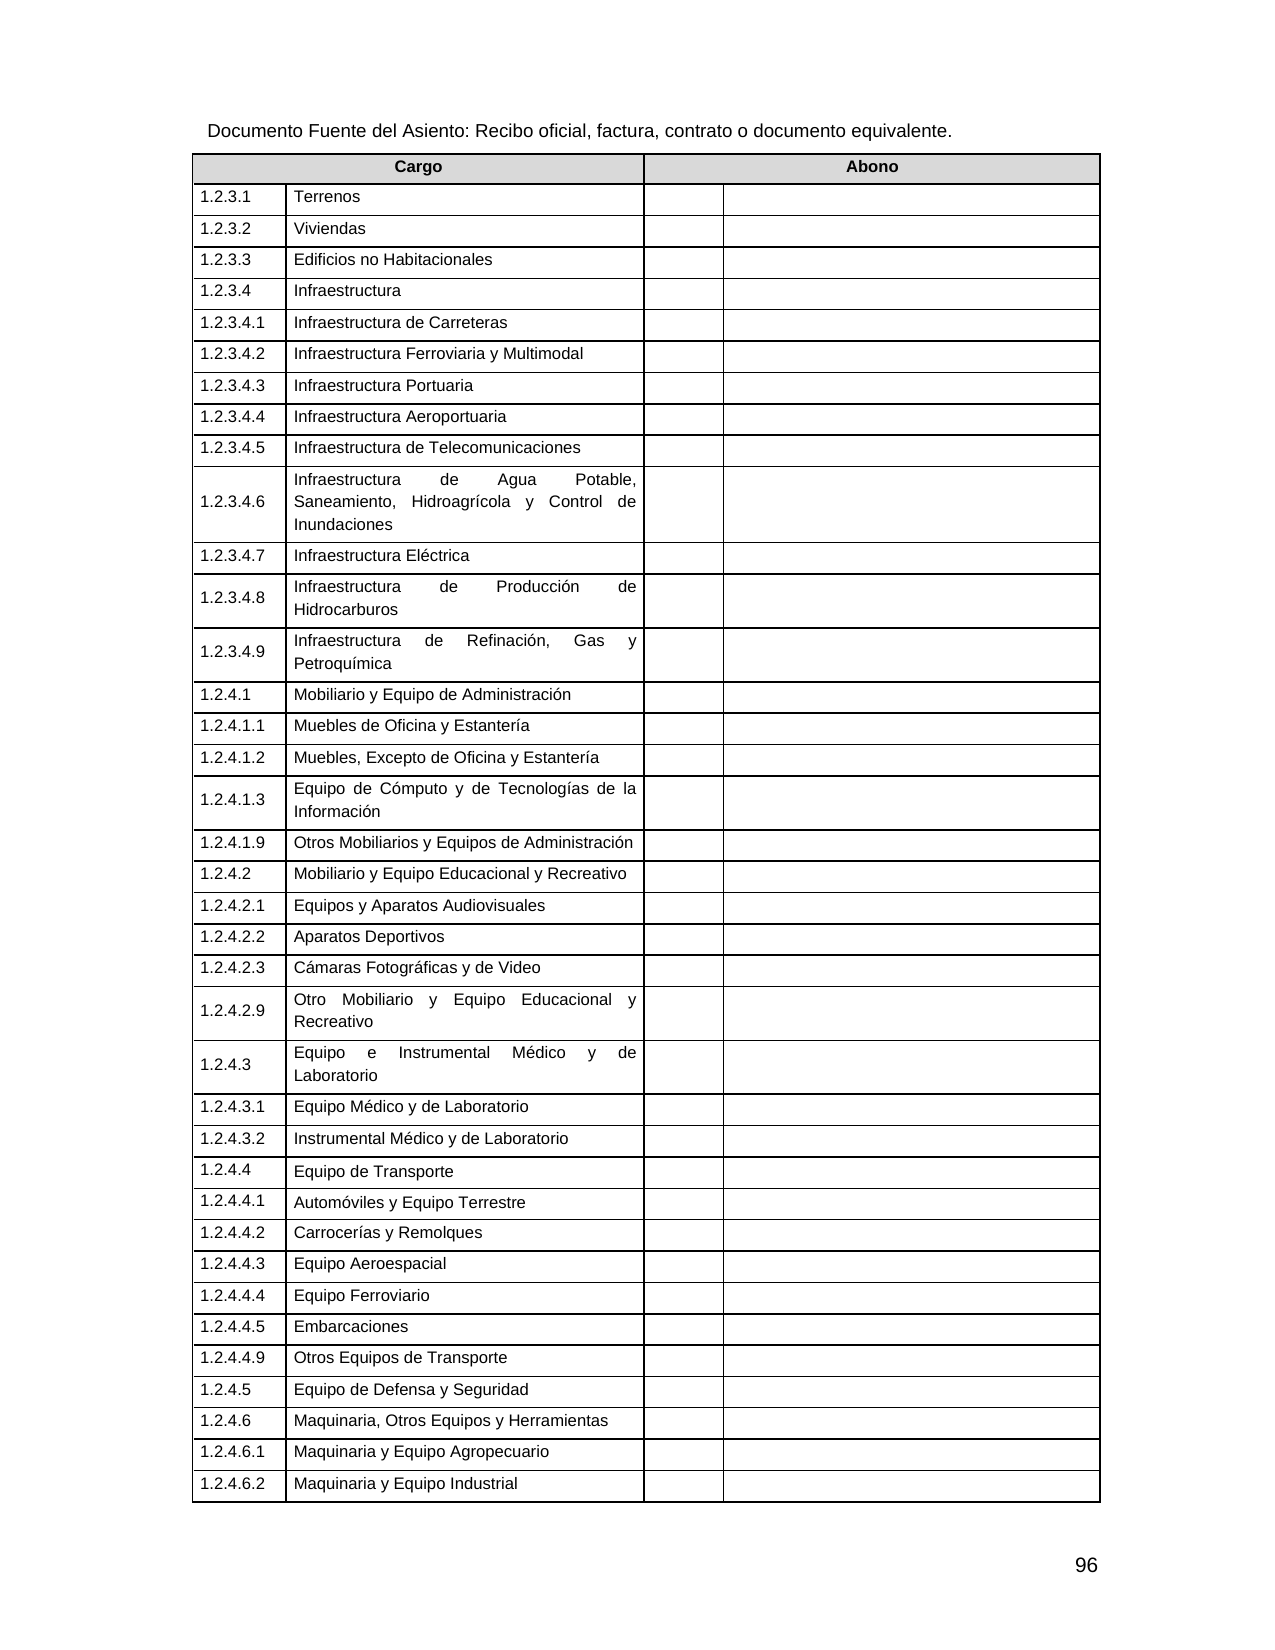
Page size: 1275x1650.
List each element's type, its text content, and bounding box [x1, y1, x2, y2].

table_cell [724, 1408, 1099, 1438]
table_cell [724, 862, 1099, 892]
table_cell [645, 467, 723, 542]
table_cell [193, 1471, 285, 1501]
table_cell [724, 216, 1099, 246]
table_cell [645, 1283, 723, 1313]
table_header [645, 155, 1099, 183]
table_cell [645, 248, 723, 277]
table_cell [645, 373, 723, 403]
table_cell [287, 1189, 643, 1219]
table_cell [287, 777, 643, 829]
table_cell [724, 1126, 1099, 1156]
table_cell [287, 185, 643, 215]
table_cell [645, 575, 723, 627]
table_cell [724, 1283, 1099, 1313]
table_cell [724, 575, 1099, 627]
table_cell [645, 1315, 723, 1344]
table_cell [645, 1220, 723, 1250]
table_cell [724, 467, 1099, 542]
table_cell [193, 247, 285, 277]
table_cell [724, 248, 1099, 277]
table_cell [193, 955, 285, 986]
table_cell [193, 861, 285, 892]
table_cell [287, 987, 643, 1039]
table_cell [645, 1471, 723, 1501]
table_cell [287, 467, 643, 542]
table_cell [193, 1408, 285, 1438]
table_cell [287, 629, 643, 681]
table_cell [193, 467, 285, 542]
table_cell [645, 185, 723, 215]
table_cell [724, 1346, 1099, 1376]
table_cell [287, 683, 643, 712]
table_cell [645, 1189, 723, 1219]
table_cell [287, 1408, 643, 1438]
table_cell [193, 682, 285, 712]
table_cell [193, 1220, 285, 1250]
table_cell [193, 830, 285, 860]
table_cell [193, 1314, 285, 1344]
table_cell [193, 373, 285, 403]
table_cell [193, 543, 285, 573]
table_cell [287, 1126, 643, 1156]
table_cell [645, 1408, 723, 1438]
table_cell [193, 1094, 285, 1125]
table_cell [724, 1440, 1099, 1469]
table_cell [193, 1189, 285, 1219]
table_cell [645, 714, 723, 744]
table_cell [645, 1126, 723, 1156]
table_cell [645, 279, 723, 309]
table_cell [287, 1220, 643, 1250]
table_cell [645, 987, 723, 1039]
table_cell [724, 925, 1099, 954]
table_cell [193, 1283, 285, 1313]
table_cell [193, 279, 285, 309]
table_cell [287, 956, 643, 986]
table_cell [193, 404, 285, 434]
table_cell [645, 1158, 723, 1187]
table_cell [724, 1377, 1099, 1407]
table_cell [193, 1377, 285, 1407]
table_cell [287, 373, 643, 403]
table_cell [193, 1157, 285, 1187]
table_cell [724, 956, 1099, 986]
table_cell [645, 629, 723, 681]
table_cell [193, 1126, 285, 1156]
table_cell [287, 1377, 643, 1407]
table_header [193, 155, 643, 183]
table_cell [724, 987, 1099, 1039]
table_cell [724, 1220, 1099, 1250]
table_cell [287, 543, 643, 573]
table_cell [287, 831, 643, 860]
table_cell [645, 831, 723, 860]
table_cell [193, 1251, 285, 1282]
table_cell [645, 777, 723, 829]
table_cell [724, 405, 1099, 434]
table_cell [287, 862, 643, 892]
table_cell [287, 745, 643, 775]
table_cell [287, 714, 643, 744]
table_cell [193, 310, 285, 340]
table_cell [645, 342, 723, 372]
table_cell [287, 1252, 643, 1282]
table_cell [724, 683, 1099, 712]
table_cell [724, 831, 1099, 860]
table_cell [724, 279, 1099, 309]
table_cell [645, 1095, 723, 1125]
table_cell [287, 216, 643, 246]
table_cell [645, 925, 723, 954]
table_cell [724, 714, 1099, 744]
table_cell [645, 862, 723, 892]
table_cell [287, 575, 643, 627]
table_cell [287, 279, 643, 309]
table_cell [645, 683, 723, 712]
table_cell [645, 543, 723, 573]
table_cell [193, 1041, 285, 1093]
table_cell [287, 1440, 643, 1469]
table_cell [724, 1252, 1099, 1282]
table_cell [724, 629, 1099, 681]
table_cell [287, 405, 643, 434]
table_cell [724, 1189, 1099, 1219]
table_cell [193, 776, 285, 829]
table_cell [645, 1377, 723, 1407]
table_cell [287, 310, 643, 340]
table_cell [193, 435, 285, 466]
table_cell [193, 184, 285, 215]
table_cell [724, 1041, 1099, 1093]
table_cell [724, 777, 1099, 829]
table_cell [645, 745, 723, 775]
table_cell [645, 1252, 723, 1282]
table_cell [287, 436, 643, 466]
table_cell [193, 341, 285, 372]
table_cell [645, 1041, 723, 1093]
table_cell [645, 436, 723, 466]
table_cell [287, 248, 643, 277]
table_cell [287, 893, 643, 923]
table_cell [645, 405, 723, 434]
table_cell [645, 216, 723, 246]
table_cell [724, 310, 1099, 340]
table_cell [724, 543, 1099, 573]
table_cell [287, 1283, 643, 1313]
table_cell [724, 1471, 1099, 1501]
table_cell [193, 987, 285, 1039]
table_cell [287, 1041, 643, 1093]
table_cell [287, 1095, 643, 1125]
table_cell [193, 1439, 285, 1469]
text Documento Fuente del Asiento: Recibo oficial, factura, contrato o documento equivalente. [177, 120, 1098, 142]
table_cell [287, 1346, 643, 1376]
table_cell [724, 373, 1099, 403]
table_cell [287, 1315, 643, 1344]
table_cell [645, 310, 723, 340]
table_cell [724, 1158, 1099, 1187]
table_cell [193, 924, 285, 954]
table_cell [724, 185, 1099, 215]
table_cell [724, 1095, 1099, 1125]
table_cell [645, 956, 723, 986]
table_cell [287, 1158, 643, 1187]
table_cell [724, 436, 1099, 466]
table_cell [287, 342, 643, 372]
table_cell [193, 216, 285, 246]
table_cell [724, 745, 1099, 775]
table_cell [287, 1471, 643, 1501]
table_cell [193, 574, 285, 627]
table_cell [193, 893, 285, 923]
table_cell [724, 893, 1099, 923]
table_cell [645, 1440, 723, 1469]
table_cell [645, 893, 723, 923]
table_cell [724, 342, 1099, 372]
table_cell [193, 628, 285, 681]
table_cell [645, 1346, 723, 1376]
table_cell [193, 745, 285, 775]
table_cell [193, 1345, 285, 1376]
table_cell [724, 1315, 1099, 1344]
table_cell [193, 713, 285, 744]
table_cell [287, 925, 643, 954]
